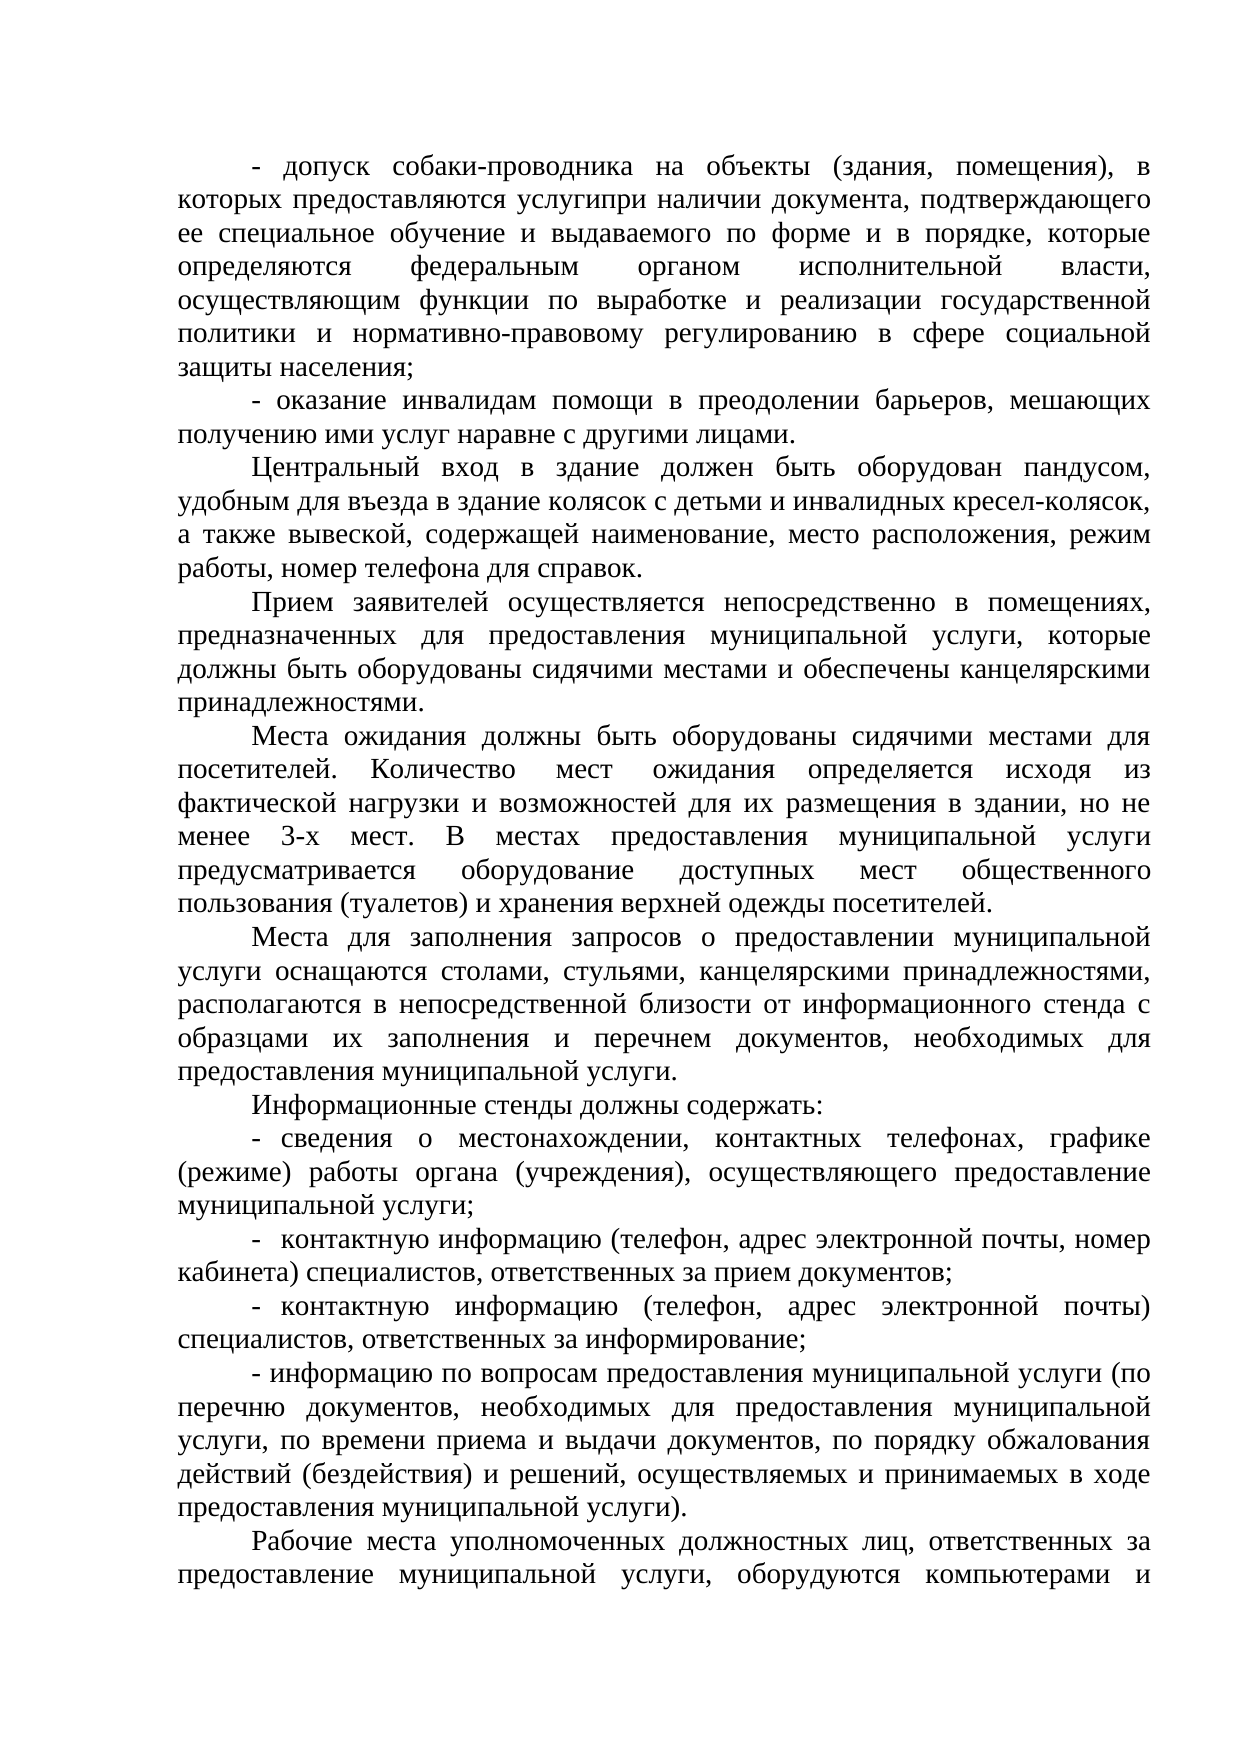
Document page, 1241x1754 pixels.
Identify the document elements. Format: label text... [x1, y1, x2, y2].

text Информационные стенды должны содержать: [177, 1087, 1152, 1120]
text - допуск собаки-проводника на объекты (здания, помещения), в которых предоставляются услугипри наличии документа, подтверждающего ее специальное обучение и выдаваемого по форме и в порядке, которые определяются федеральным органом исполнительной власти, осуществляющим функции по выработке и реализации государственной политики и нормативно-правовому регулированию в сфере социальной защиты населения; [177, 148, 1152, 382]
text Места для заполнения запросов о предоставлении муниципальной услуги оснащаются столами, стульями, канцелярскими принадлежностями, располагаются в непосредственной близости от информационного стенда с образцами их заполнения и перечнем документов, необходимых для предоставления муниципальной услуги. [177, 919, 1152, 1087]
text - информацию по вопросам предоставления муниципальной услуги (по перечню документов, необходимых для предоставления муниципальной услуги, по времени приема и выдачи документов, по порядку обжалования действий (бездействия) и решений, осуществляемых и принимаемых в ходе предоставления муниципальной услуги). [177, 1355, 1152, 1523]
text - оказание инвалидам помощи в преодолении барьеров, мешающих получению ими услуг наравне с другими лицами. [177, 382, 1152, 449]
list контактную информацию (телефон, адрес электронной почты, номер кабинета) специалистов, ответственных за прием документов; [177, 1221, 1152, 1288]
text Прием заявителей осуществляется непосредственно в помещениях, предназначенных для предоставления муниципальной услуги, которые должны быть оборудованы сидячими местами и обеспечены канцелярскими принадлежностями. [177, 584, 1152, 718]
text Центральный вход в здание должен быть оборудован пандусом, удобным для въезда в здание колясок с детьми и инвалидных кресел-колясок, а также вывеской, содержащей наименование, место расположения, режим работы, номер телефона для справок. [177, 449, 1152, 584]
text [177, 1523, 1152, 1590]
list контактную информацию (телефон, адрес электронной почты) специалистов, ответственных за информирование; [177, 1288, 1152, 1355]
list сведения о местонахождении, контактных телефонах, графике (режиме) работы органа (учреждения), осуществляющего предоставление муниципальной услуги; [177, 1120, 1152, 1221]
text Места ожидания должны быть оборудованы сидячими местами для посетителей. Количество мест ожидания определяется исходя из фактической нагрузки и возможностей для их размещения в здании, но не менее 3-х мест. В местах предоставления муниципальной услуги предусматривается оборудование доступных мест общественного пользования (туалетов) и хранения верхней одежды посетителей. [177, 718, 1152, 919]
